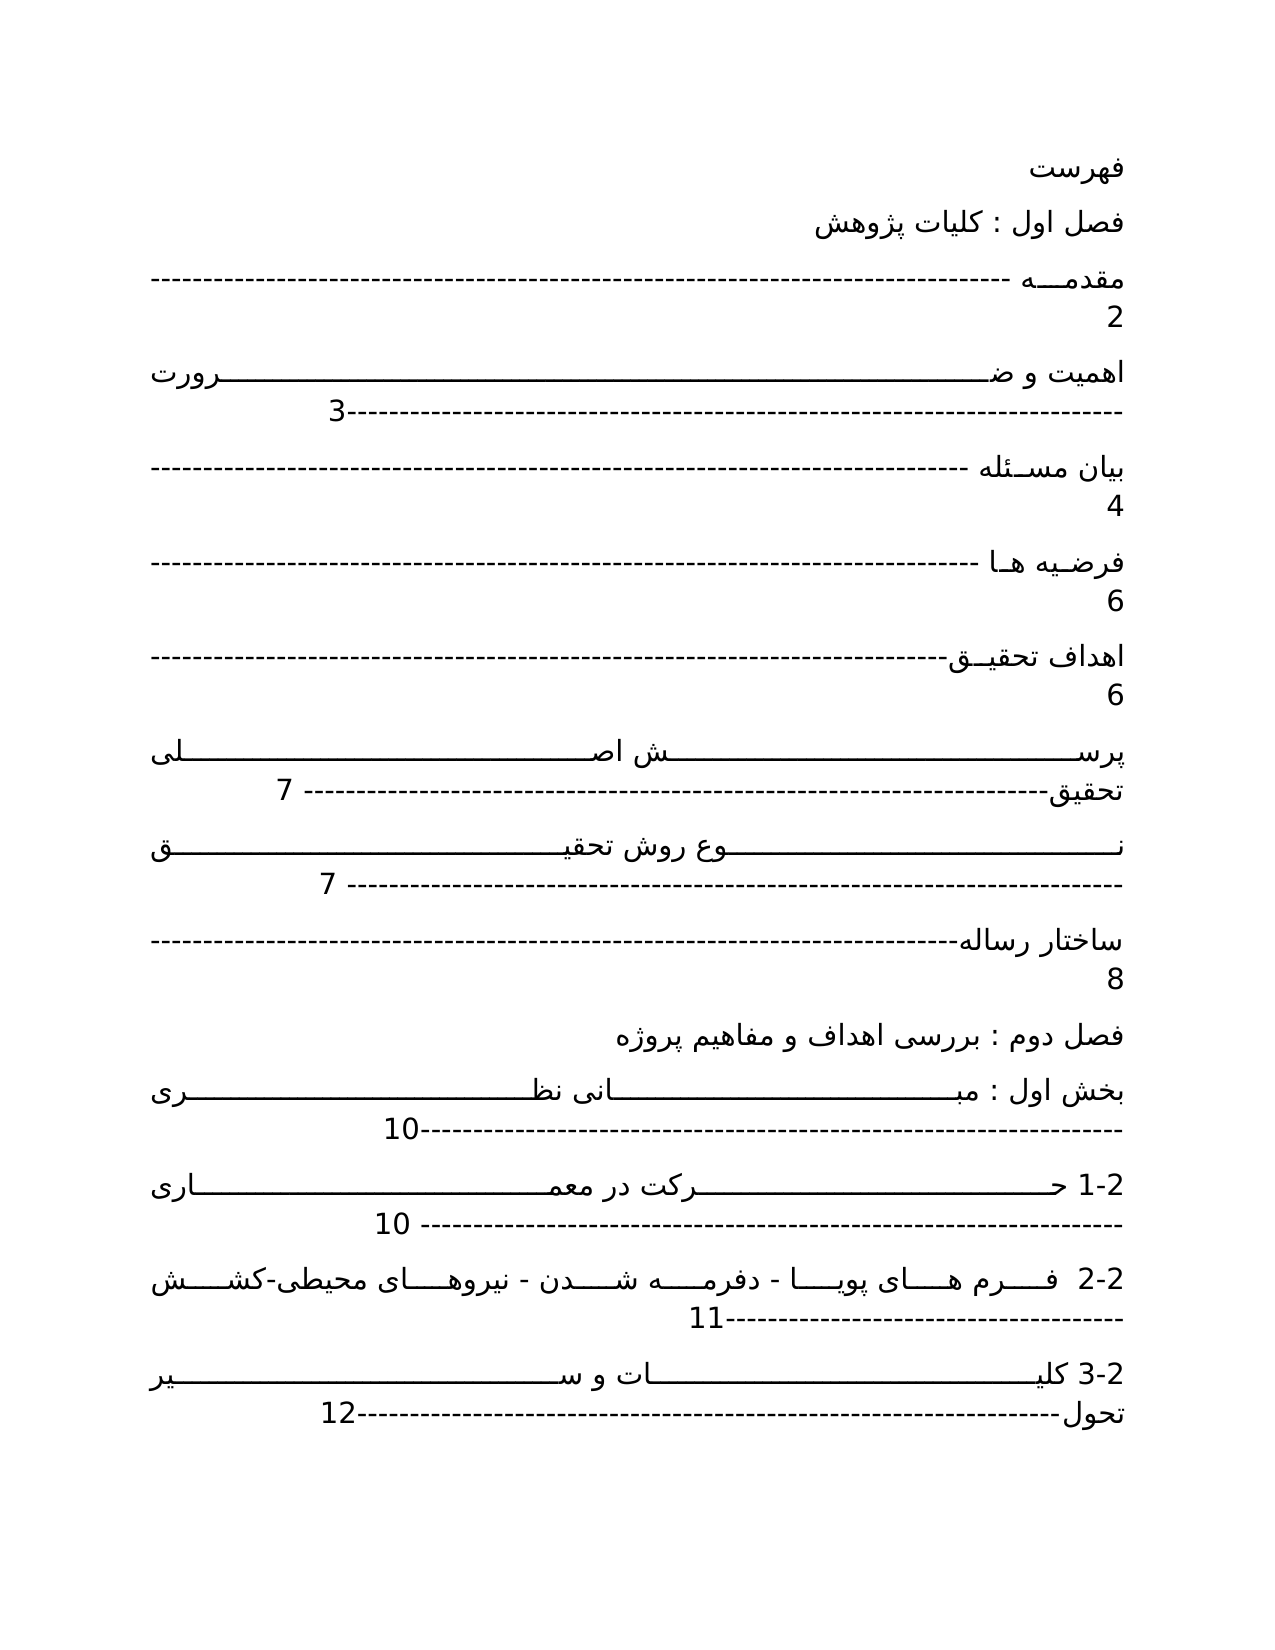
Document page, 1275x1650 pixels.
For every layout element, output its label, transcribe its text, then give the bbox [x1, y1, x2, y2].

text اهميت و ضرورت --------------------------------------------------------------------------3 [150, 356, 1125, 429]
text بیان مسئله ------------------------------------------------------------------------------4 [150, 450, 1125, 523]
text مقدمه ---------------------------------------------------------------------------------- 2 [150, 261, 1125, 334]
text 1-2 حرکت در معماری ------------------------------------------------------------------- 10 [150, 1168, 1125, 1241]
text 2-2 فرم های پویا - دفرمه شدن - نیروهای محیطی-کشش --------------------------------------11 [150, 1263, 1125, 1336]
text پرسش اصلی تحقیق----------------------------------------------------------------------- 7 [150, 734, 1125, 807]
text نوع روش تحقیق -------------------------------------------------------------------------- 7 [150, 829, 1125, 902]
text فصل اول : کلیات پژوهش [150, 206, 1125, 239]
text فهرست [150, 150, 1125, 184]
text فصل دوم : بررسی اهداف و مفاهیم پروژه [150, 1018, 1125, 1052]
text 3-2 کلیات و سیر تحول-------------------------------------------------------------------12 [150, 1357, 1125, 1430]
text بخش اول : مبانی نظری -------------------------------------------------------------------10 [150, 1073, 1125, 1146]
text فرضیه ها ------------------------------------------------------------------------------- 6 [150, 545, 1125, 618]
text اهداف تحقیق---------------------------------------------------------------------------- 6 [150, 639, 1125, 712]
text ساختار رساله----------------------------------------------------------------------------- 8 [150, 923, 1125, 996]
